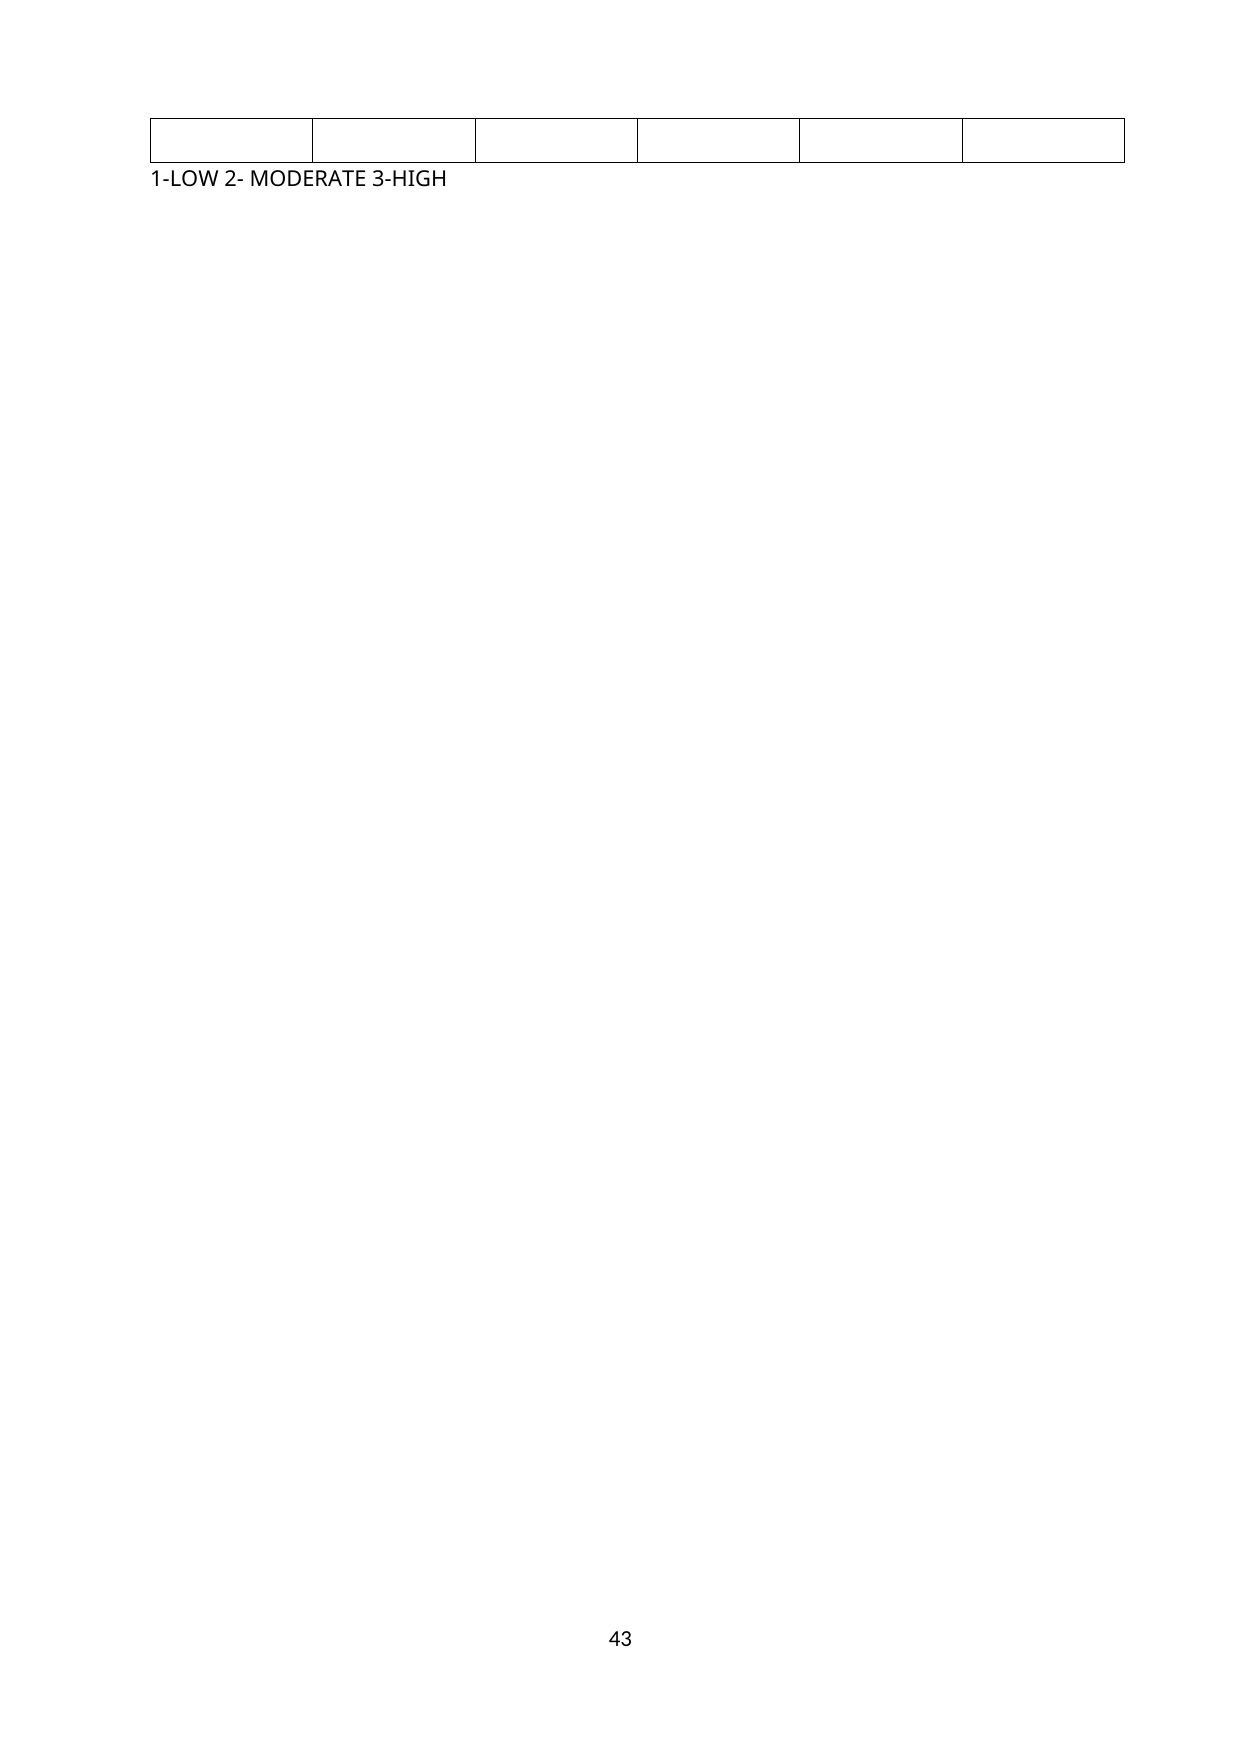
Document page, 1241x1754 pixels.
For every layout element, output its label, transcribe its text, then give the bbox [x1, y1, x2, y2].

table_cell 2 [313, 119, 475, 162]
table_cell 2 [963, 119, 1124, 162]
table_cell 2 [800, 119, 962, 162]
table_cell CO5 [151, 119, 312, 162]
table_cell 2 [476, 119, 637, 162]
table_cell 2 [638, 119, 799, 162]
text 1-LOW 2- MODERATE 3-HIGH [150, 163, 1090, 193]
